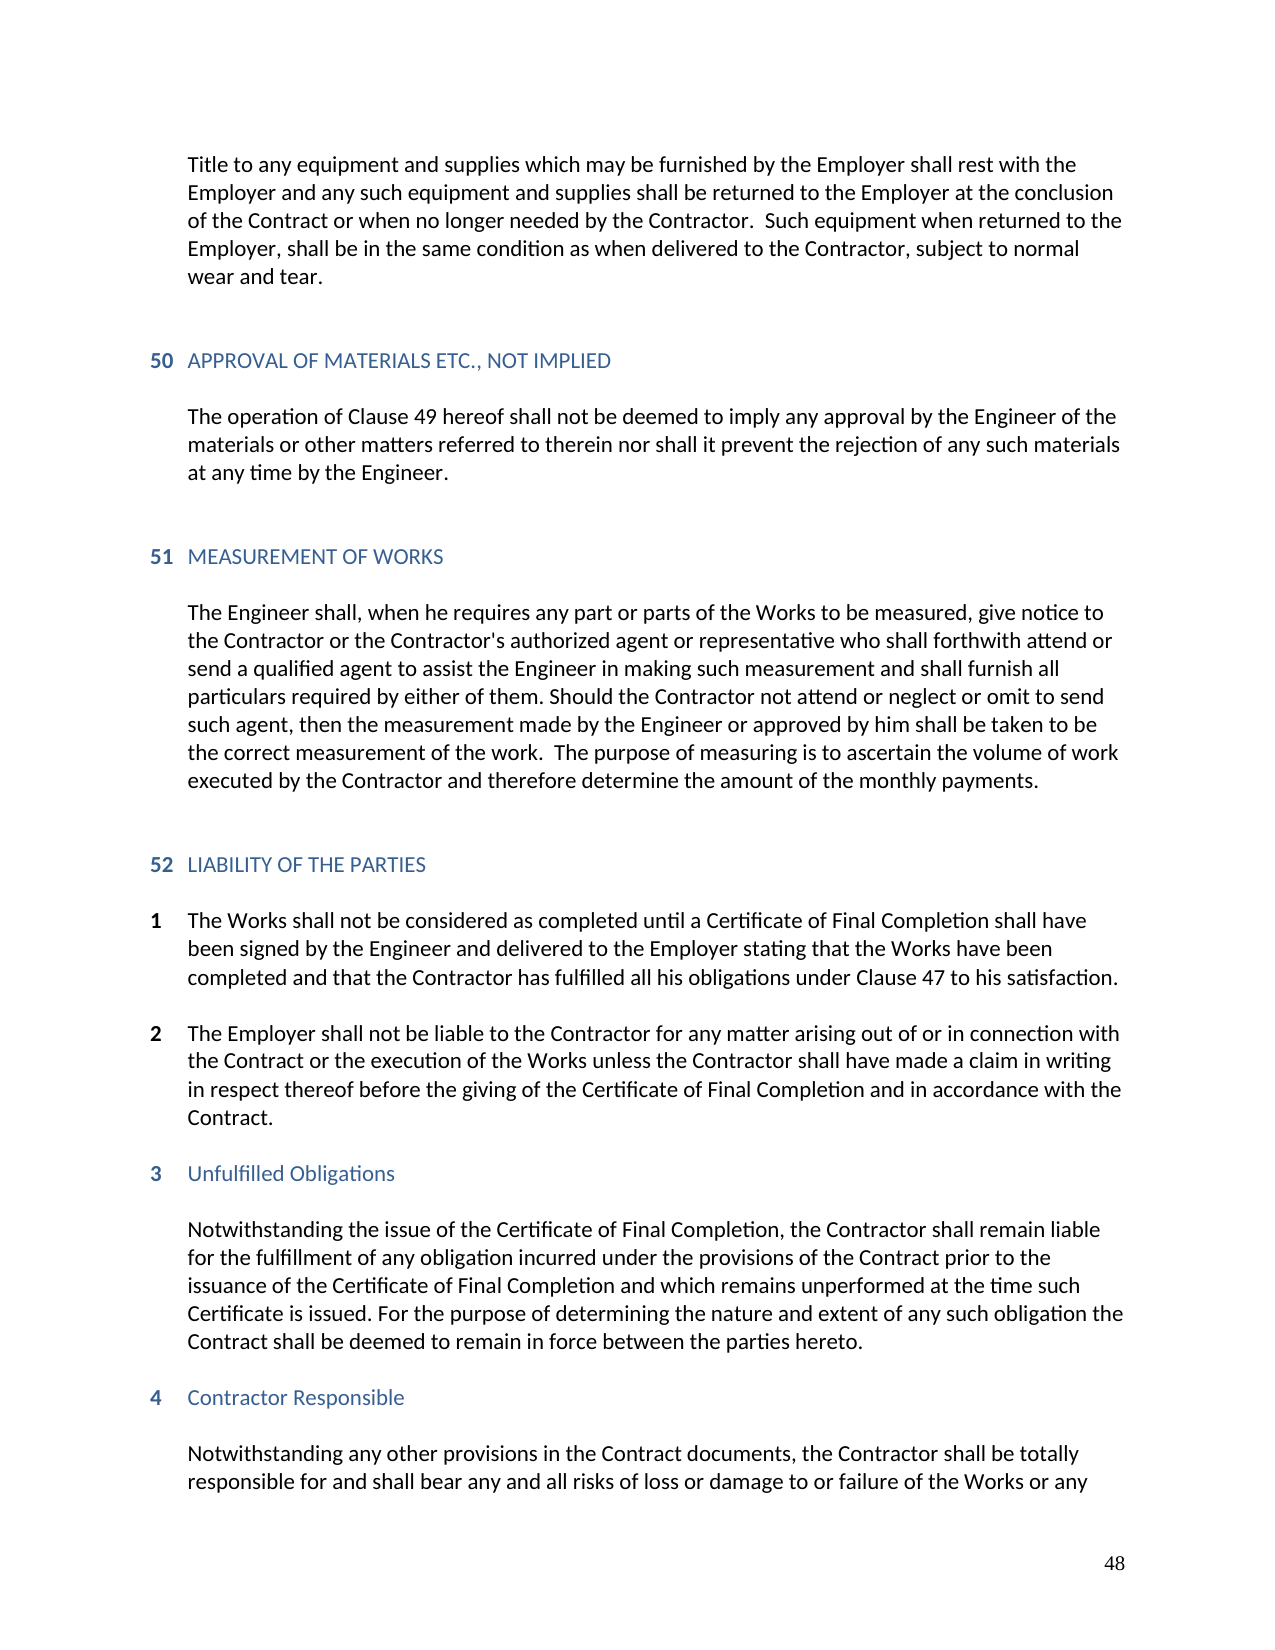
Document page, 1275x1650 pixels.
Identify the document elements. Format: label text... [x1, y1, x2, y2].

text The Engineer shall, when he requires any part or parts of the Works to be measured, give notice to the Contractor or the Contractor's authorized agent or representative who shall forthwith attend or send a qualified agent to assist the Engineer in making such measurement and shall furnish all particulars required by either of them. Should the Contractor not attend or neglect or omit to send such agent, then the measurement made by the Engineer or approved by him shall be taken to be the correct measurement of the work. The purpose of measuring is to ascertain the volume of work executed by the Contractor and therefore determine the amount of the monthly payments. [187, 598, 1125, 794]
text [187, 1439, 1125, 1495]
list The Employer shall not be liable to the Contractor for any matter arising out of or in connection with the Contract or the execution of the Works unless the Contractor shall have made a claim in writing in respect thereof before the giving of the Certificate of Final Completion and in accordance with the Contract. [150, 1019, 1125, 1131]
subtitle MEASUREMENT OF WORKS [150, 542, 1125, 570]
subtitle LIABILITY OF THE PARTIES [150, 851, 1125, 878]
subtitle APPROVAL OF MATERIALS ETC., NOT IMPLIED [150, 346, 1125, 374]
subtitle Unfulfilled Obligations [150, 1159, 1125, 1187]
subtitle Contractor Responsible [150, 1383, 1125, 1411]
text Title to any equipment and supplies which may be furnished by the Employer shall rest with the Employer and any such equipment and supplies shall be returned to the Employer at the conclusion of the Contract or when no longer needed by the Contractor. Such equipment when returned to the Employer, shall be in the same condition as when delivered to the Contractor, subject to normal wear and tear. [187, 150, 1125, 290]
text Notwithstanding the issue of the Certificate of Final Completion, the Contractor shall remain liable for the fulfillment of any obligation incurred under the provisions of the Contract prior to the issuance of the Certificate of Final Completion and which remains unperformed at the time such Certificate is issued. For the purpose of determining the nature and extent of any such obligation the Contract shall be deemed to remain in force between the parties hereto. [187, 1215, 1125, 1355]
list The Works shall not be considered as completed until a Certificate of Final Completion shall have been signed by the Engineer and delivered to the Employer stating that the Works have been completed and that the Contractor has fulfilled all his obligations under Clause 47 to his satisfaction. [150, 907, 1125, 991]
text The operation of Clause 49 hereof shall not be deemed to imply any approval by the Engineer of the materials or other matters referred to therein nor shall it prevent the rejection of any such materials at any time by the Engineer. [187, 402, 1125, 486]
